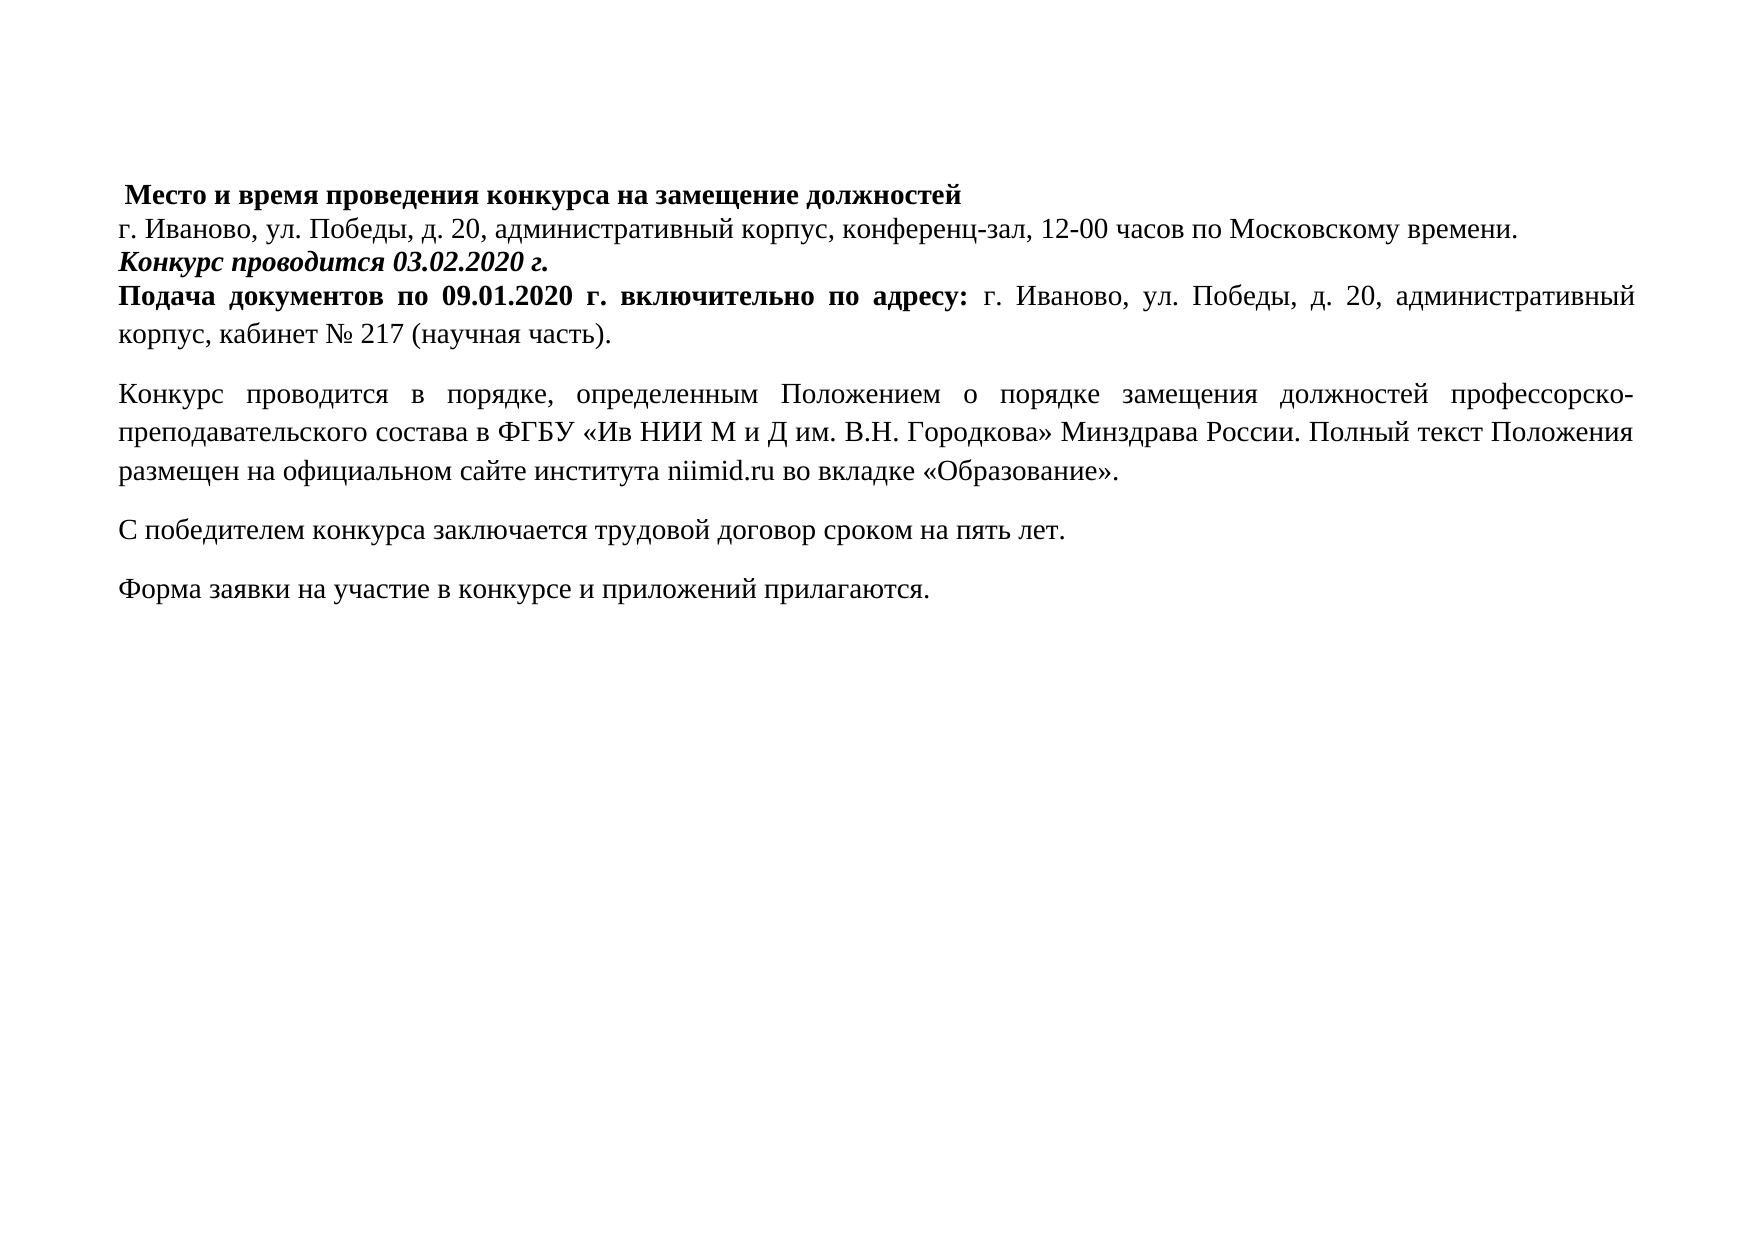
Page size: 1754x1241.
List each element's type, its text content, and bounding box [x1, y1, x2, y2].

text Подача документов по 09.01.2020 г. включительно по адресу: г. Иваново, ул. Победы, д. 20, административный корпус, кабинет № 217 (научная часть). [118, 278, 1636, 350]
text Место и время проведения конкурса на замещение должностей [118, 177, 1636, 211]
text г. Иваново, ул. Победы, д. 20, административный корпус, конференц-зал, 12-00 часов по Московскому времени. [118, 211, 1636, 244]
text Конкурс проводится в порядке, определенным Положением о порядке замещения должностей профессорско-преподавательского состава в ФГБУ «Ив НИИ М и Д им. В.Н. Городкова» Минздрава России. Полный текст Положения размещен на официальном сайте института niimid.ru во вкладке «Образование». [118, 376, 1636, 486]
text Конкурс проводится 03.02.2020 г. [118, 244, 1636, 278]
text С победителем конкурса заключается трудовой договор сроком на пять лет. [118, 512, 1636, 546]
text Форма заявки на участие в конкурсе и приложений прилагаются. [118, 572, 1636, 605]
